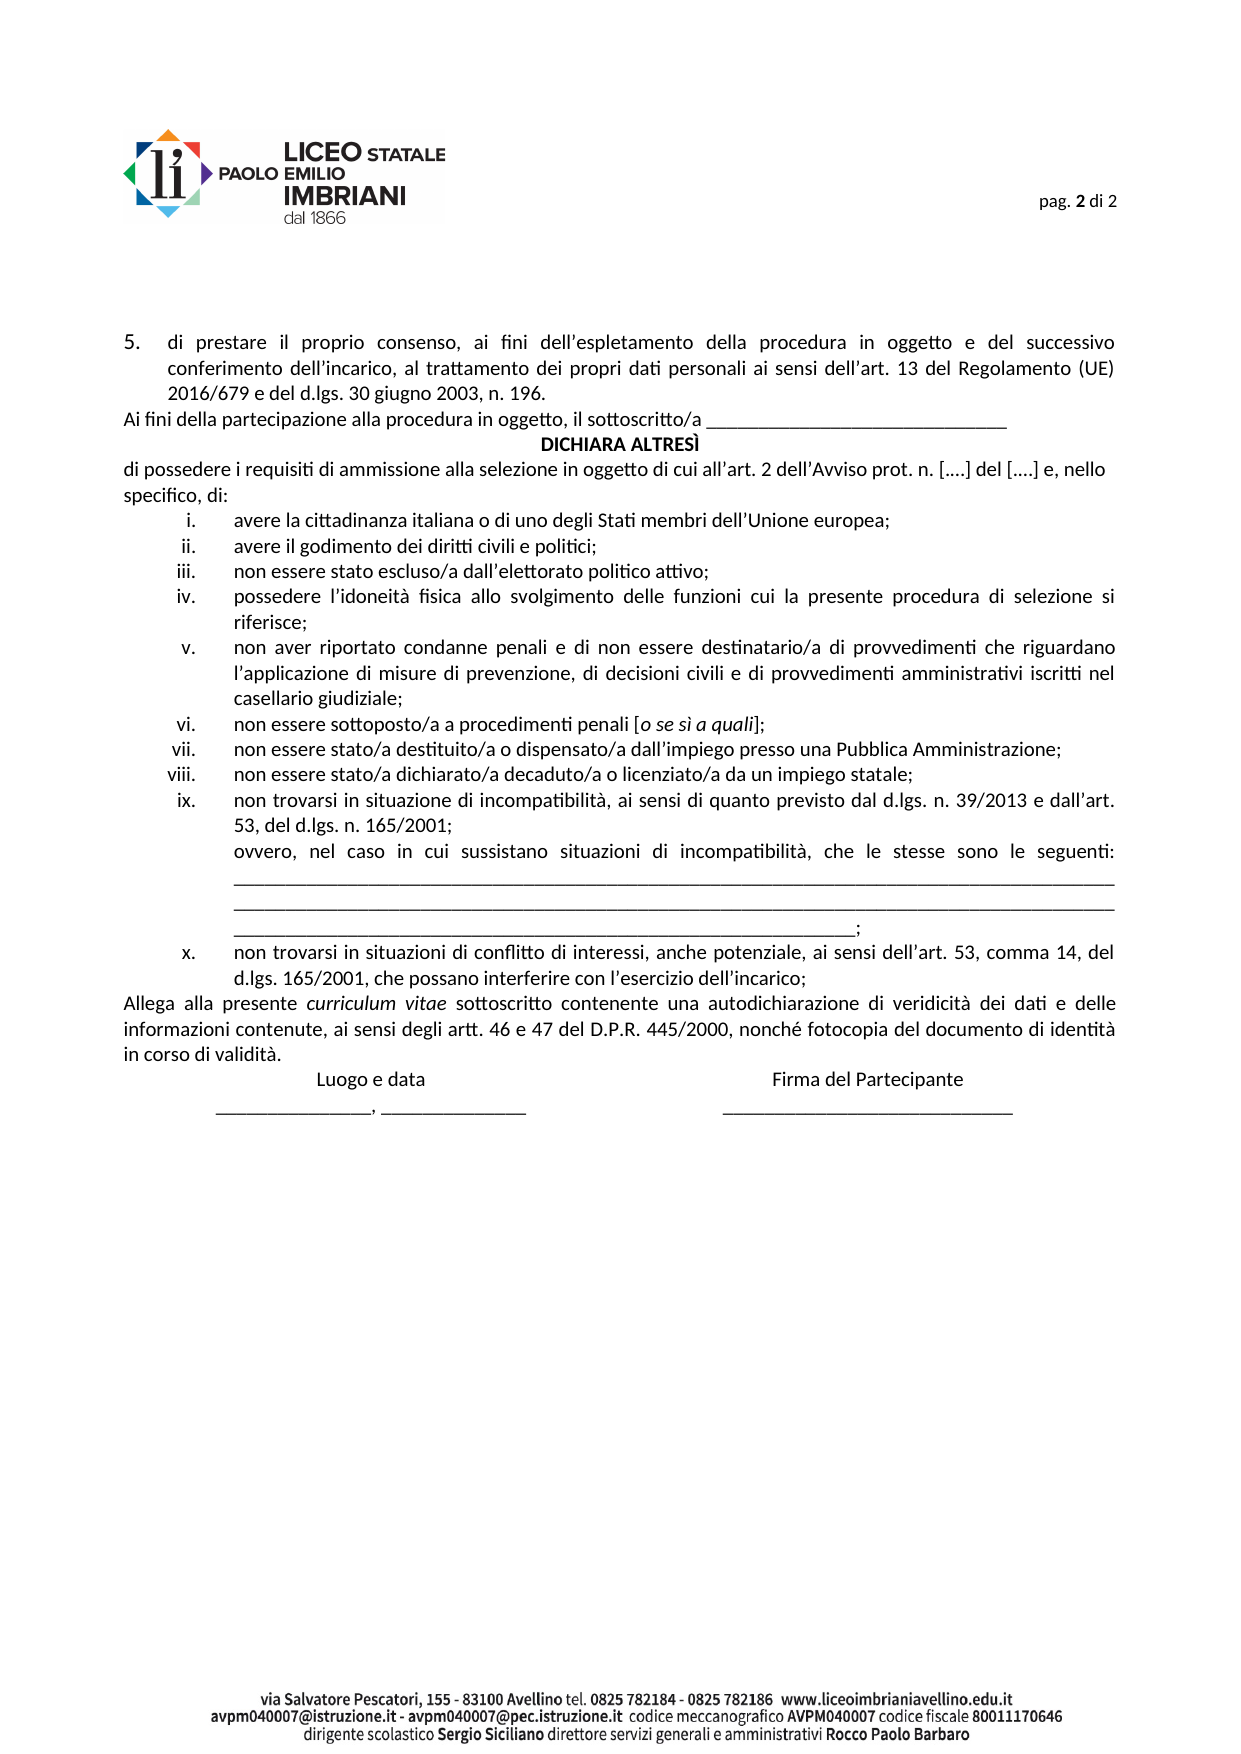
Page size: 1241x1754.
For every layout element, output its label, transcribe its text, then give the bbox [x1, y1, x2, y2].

table_header Luogo e data [123, 1067, 619, 1092]
text Allega alla presente curriculum vitae sottoscritto contenente una autodichiarazione di veridicità dei dati e delle informazioni contenute, ai sensi degli artt. 46 e 47 del D.P.R. 445/2000, nonché fotocopia del documento di identità in corso di validità. [123, 990, 1117, 1067]
picture [45, 1648, 1229, 1754]
text DICHIARA ALTRESÌ [123, 431, 1117, 457]
list di prestare il proprio consenso, ai fini dell’espletamento della procedura in oggetto e del successivo conferimento dell’incarico, al trattamento dei propri dati personali ai sensi dell’art. 13 del Regolamento (UE) 2016/679 e del d.lgs. 30 giugno 2003, n. 196. [123, 327, 1117, 406]
list avere la cittadinanza italiana o di uno degli Stati membri dell’Unione europea; [196, 507, 1117, 533]
list ovvero, nel caso in cui sussistano situazioni di incompatibilità, che le stesse sono le seguenti: ______________________________________________________________________________________________________________________________________________________________________________________________________________________________________; [233, 838, 1117, 939]
table_cell ____________________________ [619, 1092, 1117, 1117]
table_cell _______________, ______________ [123, 1092, 619, 1117]
list non trovarsi in situazioni di conflitto di interessi, anche potenziale, ai sensi dell’art. 53, comma 14, del d.lgs. 165/2001, che possano interferire con l’esercizio dell’incarico; [196, 939, 1117, 990]
list avere il godimento dei diritti civili e politici; [196, 533, 1117, 558]
list non essere stato/a dichiarato/a decaduto/a o licenziato/a da un impiego statale; [196, 762, 1117, 787]
list non essere stato escluso/a dall’elettorato politico attivo; [196, 558, 1117, 584]
text Ai fini della partecipazione alla procedura in oggetto, il sottoscritto/a _____________________________ [123, 406, 1117, 431]
table_header Firma del Partecipante [619, 1067, 1117, 1092]
list non trovarsi in situazione di incompatibilità, ai sensi di quanto previsto dal d.lgs. n. 39/2013 e dall’art. 53, del d.lgs. n. 165/2001; [196, 787, 1117, 838]
list non aver riportato condanne penali e di non essere destinatario/a di provvedimenti che riguardano l’applicazione di misure di prevenzione, di decisioni civili e di provvedimenti amministrativi iscritti nel casellario giudiziale; [196, 634, 1117, 711]
text di possedere i requisiti di ammissione alla selezione in oggetto di cui all’art. 2 dell’Avviso prot. n. [.…] del [.…] e, nello specifico, di: [123, 457, 1117, 507]
list possedere l’idoneità fisica allo svolgimento delle funzioni cui la presente procedura di selezione si riferisce; [196, 584, 1117, 634]
list non essere sottoposto/a a procedimenti penali [o se sì a quali]; [196, 711, 1117, 736]
picture [123, 129, 445, 224]
list non essere stato/a destituito/a o dispensato/a dall’impiego presso una Pubblica Amministrazione; [196, 736, 1117, 762]
